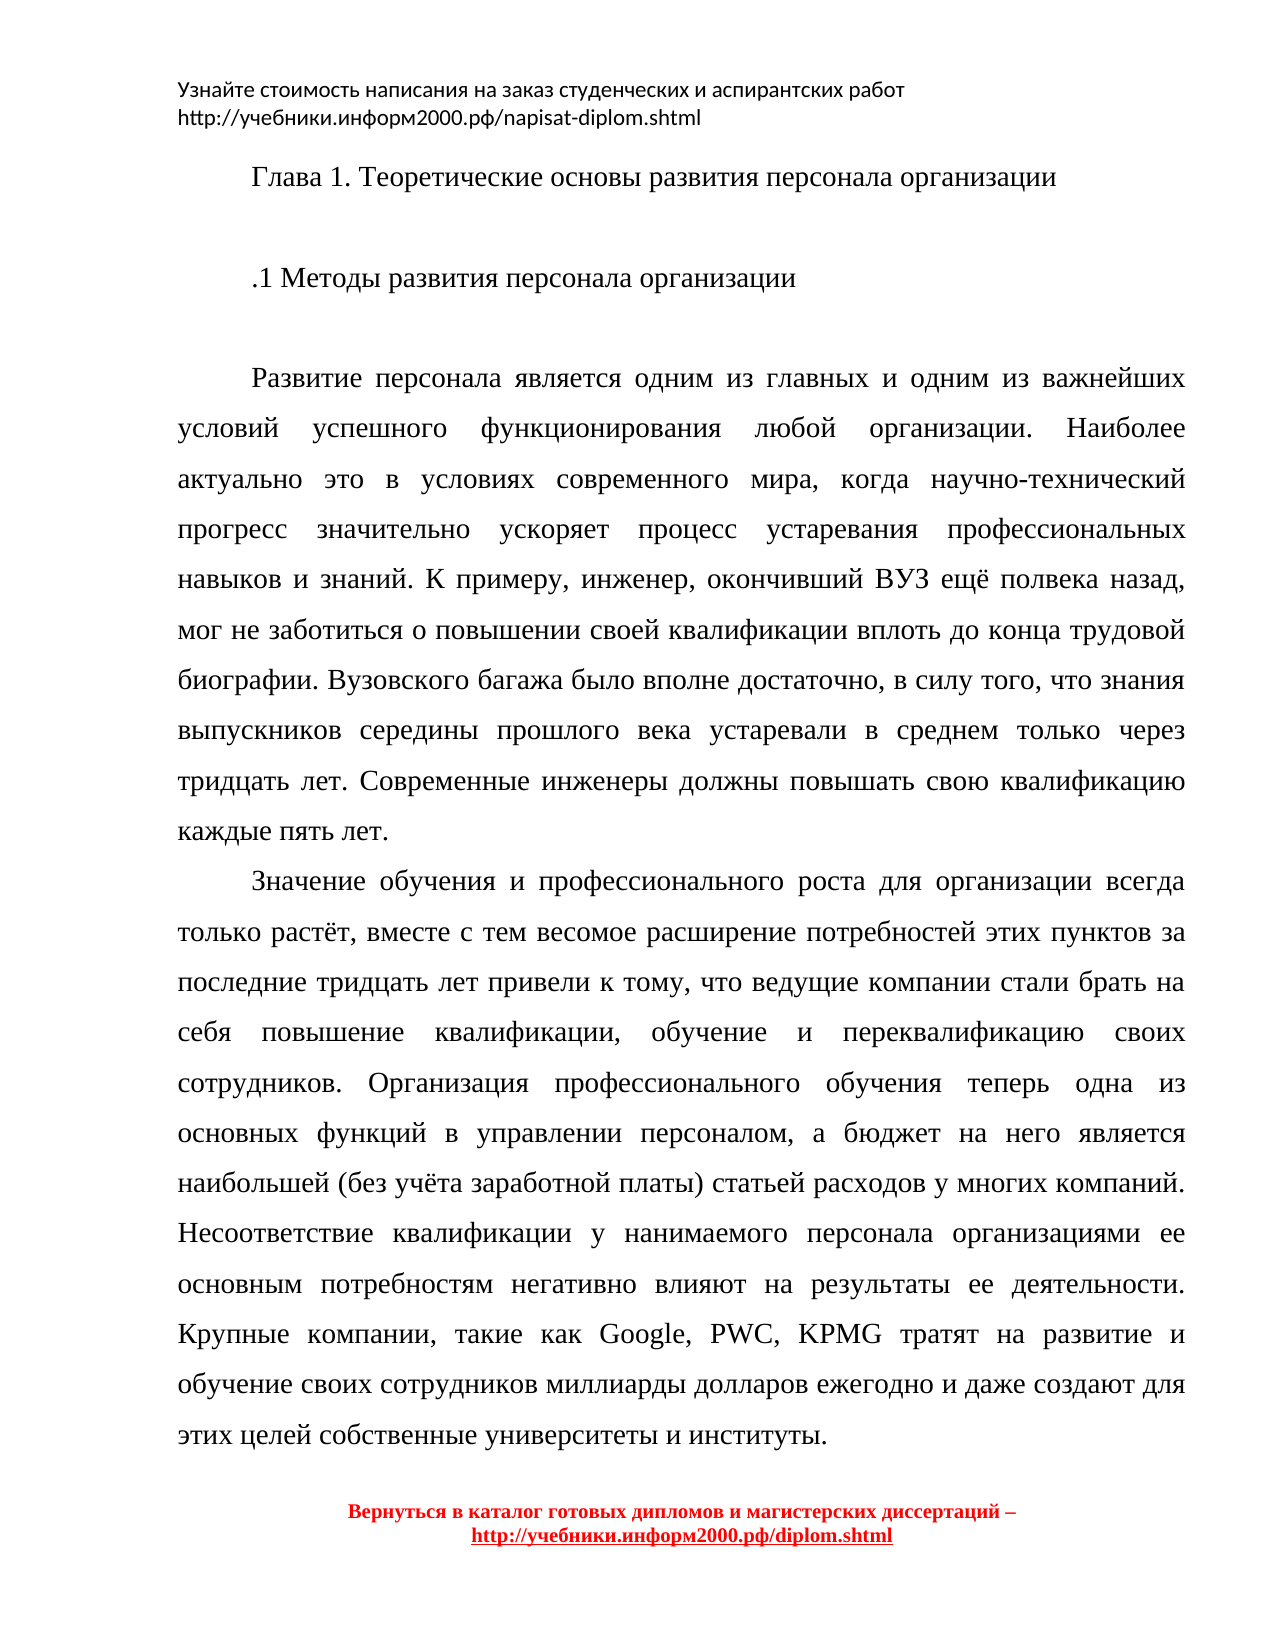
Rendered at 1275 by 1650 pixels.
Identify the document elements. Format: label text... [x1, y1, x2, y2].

text Значение обучения и профессионального роста для организации всегда только растёт, вместе с тем весомое расширение потребностей этих пунктов за последние тридцать лет привели к тому, что ведущие компании стали брать на себя повышение квалификации, обучение и переквалификацию своих сотрудников. Организация профессионального обучения теперь одна из основных функций в управлении персоналом, а бюджет на него является наибольшей (без учёта заработной платы) статьей расходов у многих компаний. Несоответствие квалификации у нанимаемого персонала организациями ее основным потребностям негативно влияют на результаты ее деятельности. Крупные компании, такие как Google, PWC, KPMG тратят на развитие и обучение своих сотрудников миллиарды долларов ежегодно и даже создают для этих целей собственные университеты и институты. [177, 863, 1186, 1450]
text Развитие персонала является одним из главных и одним из важнейших условий успешного функционирования любой организации. Наиболее актуально это в условиях современного мира, когда научно-технический прогресс значительно ускоряет процесс устаревания профессиональных навыков и знаний. К примеру, инженер, окончивший ВУЗ ещё полвека назад, мог не заботиться о повышении своей квалификации вплоть до конца трудовой биографии. Вузовского багажа было вполне достаточно, в силу того, что знания выпускников середины прошлого века устаревали в среднем только через тридцать лет. Современные инженеры должны повышать свою квалификацию каждые пять лет. [177, 360, 1186, 847]
text Глава 1. Теоретические основы развития персонала организации [177, 159, 1186, 193]
text .1 Методы развития персонала организации [177, 260, 1186, 293]
